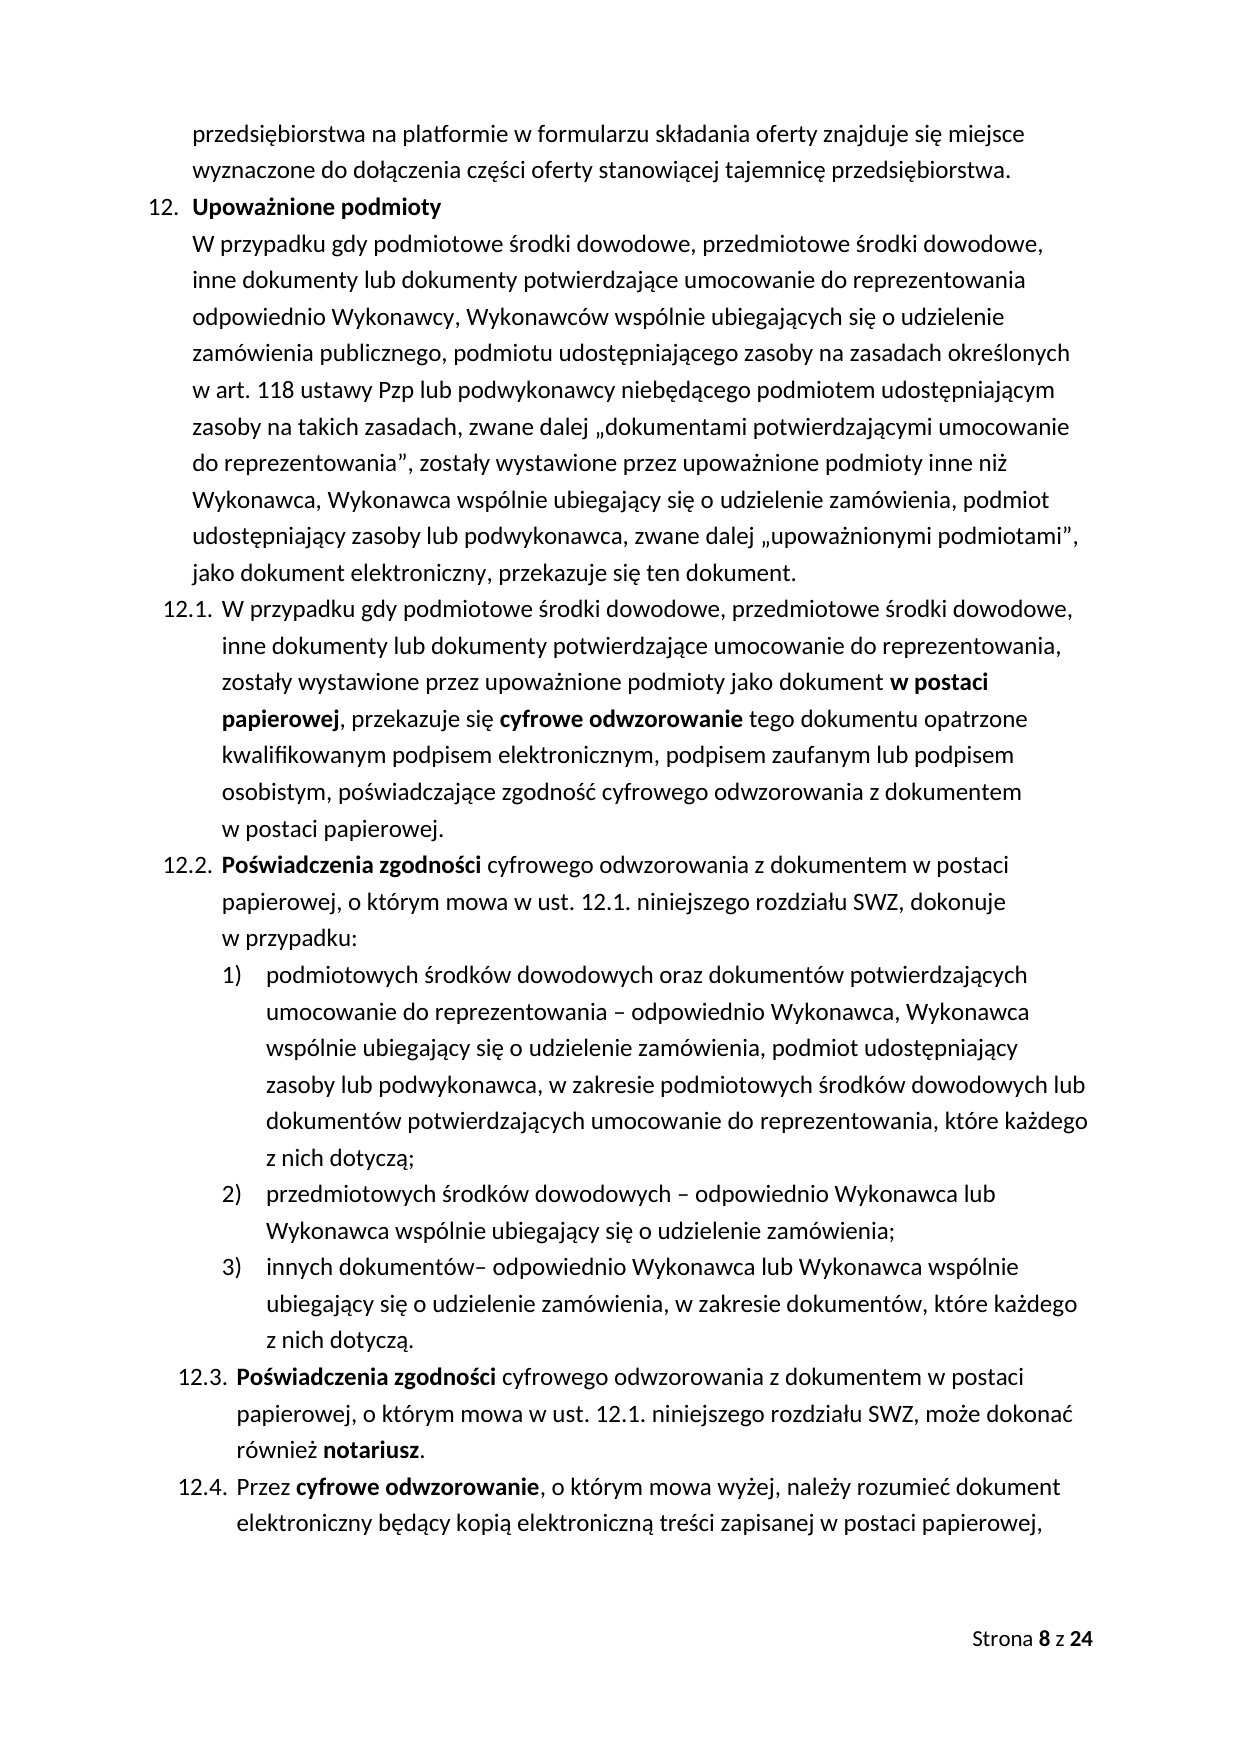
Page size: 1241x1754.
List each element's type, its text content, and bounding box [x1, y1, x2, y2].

list Poświadczenia zgodności cyfrowego odwzorowania z dokumentem w postaci papierowej, o którym mowa w ust. 12.1. niniejszego rozdziału SWZ, dokonuje w przypadku: [162, 849, 1093, 953]
list przedmiotowych środków dowodowych – odpowiednio Wykonawca lub Wykonawca wspólnie ubiegający się o udzielenie zamówienia; [222, 1178, 1093, 1246]
list Upoważnione podmioty [148, 191, 1093, 222]
list W przypadku gdy podmiotowe środki dowodowe, przedmiotowe środki dowodowe, inne dokumenty lub dokumenty potwierdzające umocowanie do reprezentowania, zostały wystawione przez upoważnione podmioty jako dokument w postaci papierowej, przekazuje się cyfrowe odwzorowanie tego dokumentu opatrzone kwalifikowanym podpisem elektronicznym, podpisem zaufanym lub podpisem osobistym, poświadczające zgodność cyfrowego odwzorowania z dokumentem w postaci papierowej. [162, 593, 1093, 843]
list podmiotowych środków dowodowych oraz dokumentów potwierdzających umocowanie do reprezentowania – odpowiednio Wykonawca, Wykonawca wspólnie ubiegający się o udzielenie zamówienia, podmiot udostępniający zasoby lub podwykonawca, w zakresie podmiotowych środków dowodowych lub dokumentów potwierdzających umocowanie do reprezentowania, które każdego z nich dotyczą; [222, 959, 1093, 1172]
list innych dokumentów– odpowiednio Wykonawca lub Wykonawca wspólnie ubiegający się o udzielenie zamówienia, w zakresie dokumentów, które każdego z nich dotyczą. [222, 1252, 1093, 1355]
list W przypadku gdy podmiotowe środki dowodowe, przedmiotowe środki dowodowe, inne dokumenty lub dokumenty potwierdzające umocowanie do reprezentowania odpowiednio Wykonawcy, Wykonawców wspólnie ubiegających się o udzielenie zamówienia publicznego, podmiotu udostępniającego zasoby na zasadach określonych w art. 118 ustawy Pzp lub podwykonawcy niebędącego podmiotem udostępniającym zasoby na takich zasadach, zwane dalej „dokumentami potwierdzającymi umocowanie do reprezentowania”, zostały wystawione przez upoważnione podmioty inne niż Wykonawca, Wykonawca wspólnie ubiegający się o udzielenie zamówienia, podmiot udostępniający zasoby lub podwykonawca, zwane dalej „upoważnionymi podmiotami”, jako dokument elektroniczny, przekazuje się ten dokument. [192, 228, 1093, 587]
list Poświadczenia zgodności cyfrowego odwzorowania z dokumentem w postaci papierowej, o którym mowa w ust. 12.1. niniejszego rozdziału SWZ, może dokonać również notariusz. [177, 1361, 1093, 1465]
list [148, 118, 1093, 185]
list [177, 1471, 1093, 1538]
